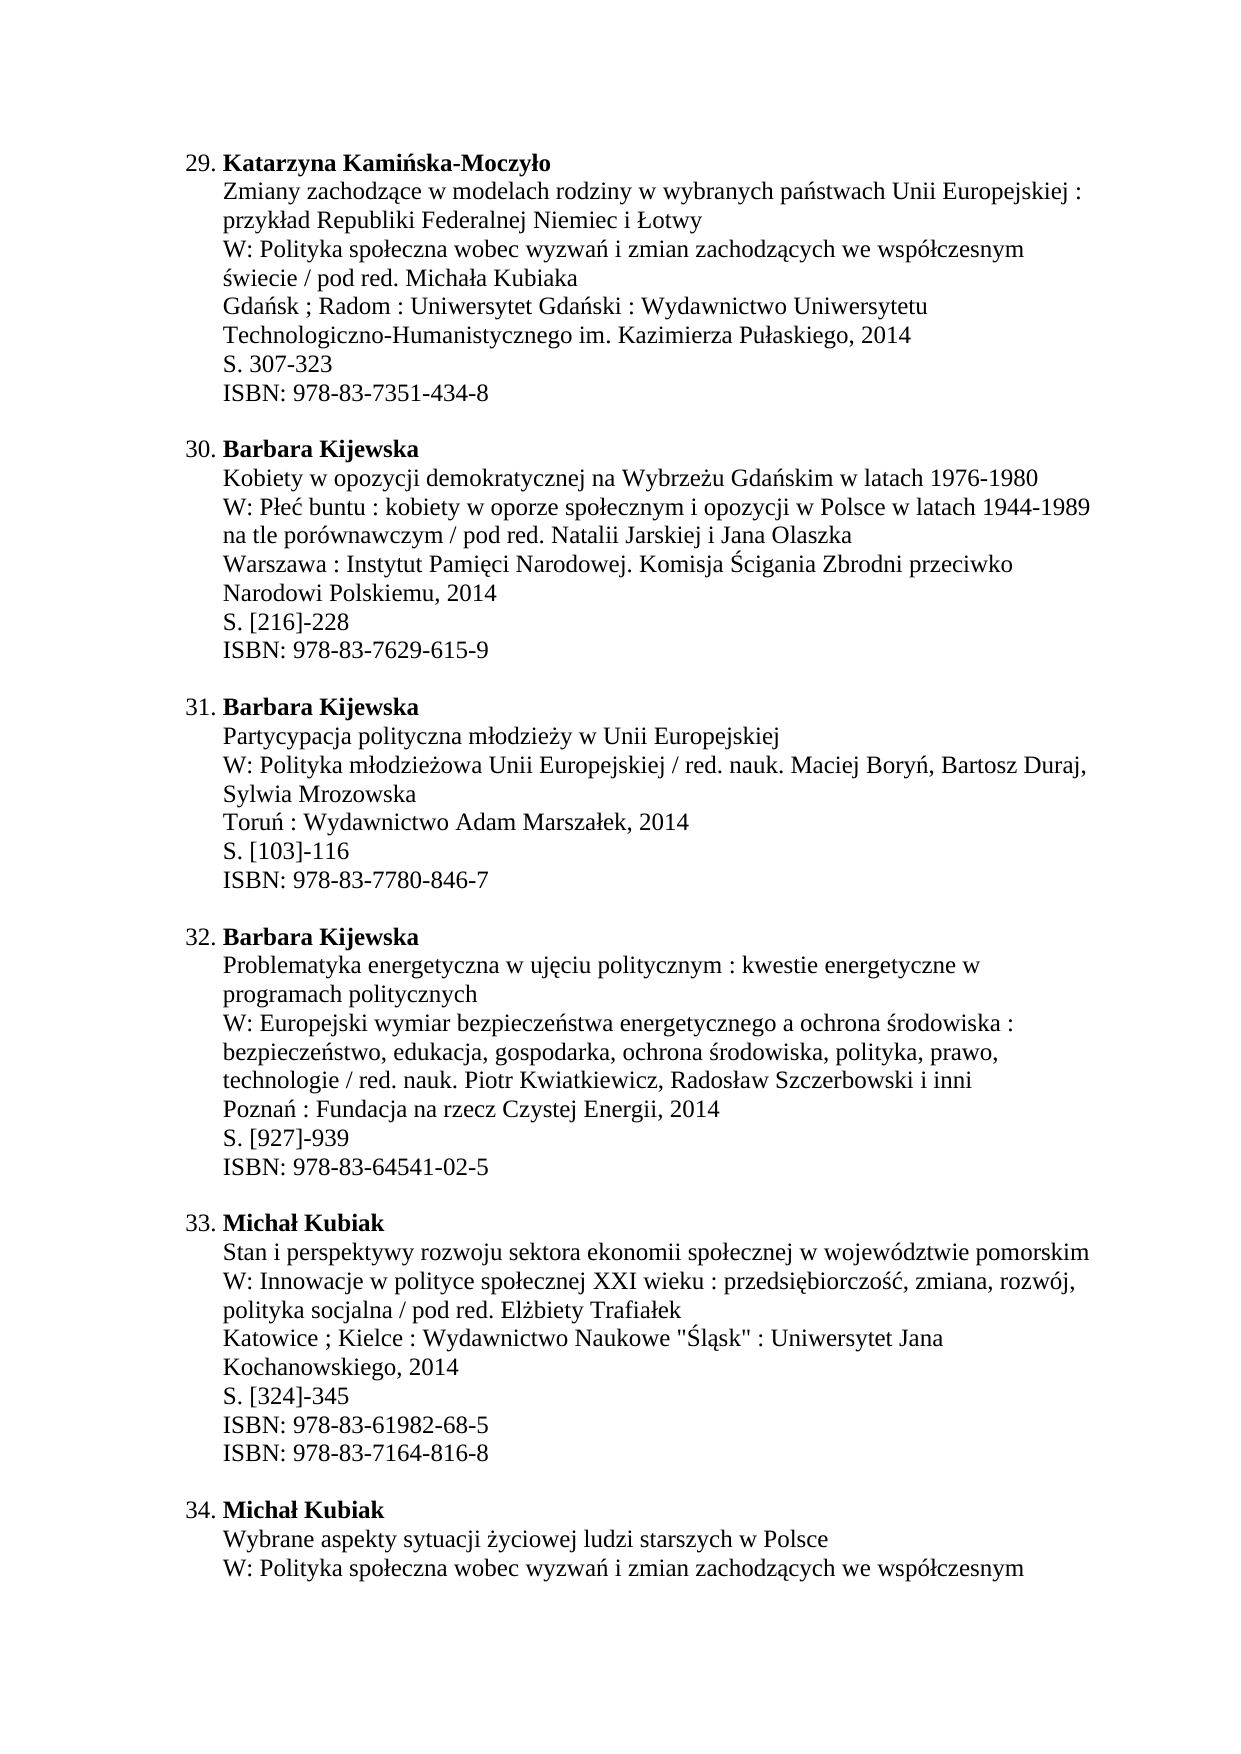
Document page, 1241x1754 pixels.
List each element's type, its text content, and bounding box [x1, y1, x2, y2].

list Michał Kubiak Stan i perspektywy rozwoju sektora ekonomii społecznej w województwie pomorskim W: Innowacje w polityce społecznej XXI wieku : przedsiębiorczość, zmiana, rozwój, polityka socjalna / pod red. Elżbiety Trafiałek Katowice ; Kielce : Wydawnictwo Naukowe "Śląsk" : Uniwersytet Jana Kochanowskiego, 2014 S. [324]-345 ISBN: 978-83-61982-68-5 ISBN: 978-83-7164-816-8 [185, 1208, 1093, 1495]
list Barbara Kijewska Problematyka energetyczna w ujęciu politycznym : kwestie energetyczne w programach politycznych W: Europejski wymiar bezpieczeństwa energetycznego a ochrona środowiska : bezpieczeństwo, edukacja, gospodarka, ochrona środowiska, polityka, prawo, technologie / red. nauk. Piotr Kwiatkiewicz, Radosław Szczerbowski i inni Poznań : Fundacja na rzecz Czystej Energii, 2014 S. [927]-939 ISBN: 978-83-64541-02-5 [185, 922, 1093, 1208]
list Barbara Kijewska Kobiety w opozycji demokratycznej na Wybrzeżu Gdańskim w latach 1976-1980 W: Płeć buntu : kobiety w oporze społecznym i opozycji w Polsce w latach 1944-1989 na tle porównawczym / pod red. Natalii Jarskiej i Jana Olaszka Warszawa : Instytut Pamięci Narodowej. Komisja Ścigania Zbrodni przeciwko Narodowi Polskiemu, 2014 S. [216]-228 ISBN: 978-83-7629-615-9 [185, 434, 1093, 692]
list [185, 1495, 1093, 1581]
list Katarzyna Kamińska-Moczyło Zmiany zachodzące w modelach rodziny w wybranych państwach Unii Europejskiej : przykład Republiki Federalnej Niemiec i Łotwy W: Polityka społeczna wobec wyzwań i zmian zachodzących we współczesnym świecie / pod red. Michała Kubiaka Gdańsk ; Radom : Uniwersytet Gdański : Wydawnictwo Uniwersytetu Technologiczno-Humanistycznego im. Kazimierza Pułaskiego, 2014 S. 307-323 ISBN: 978-83-7351-434-8 [185, 148, 1093, 434]
list Barbara Kijewska Partycypacja polityczna młodzieży w Unii Europejskiej W: Polityka młodzieżowa Unii Europejskiej / red. nauk. Maciej Boryń, Bartosz Duraj, Sylwia Mrozowska Toruń : Wydawnictwo Adam Marszałek, 2014 S. [103]-116 ISBN: 978-83-7780-846-7 [185, 692, 1093, 922]
